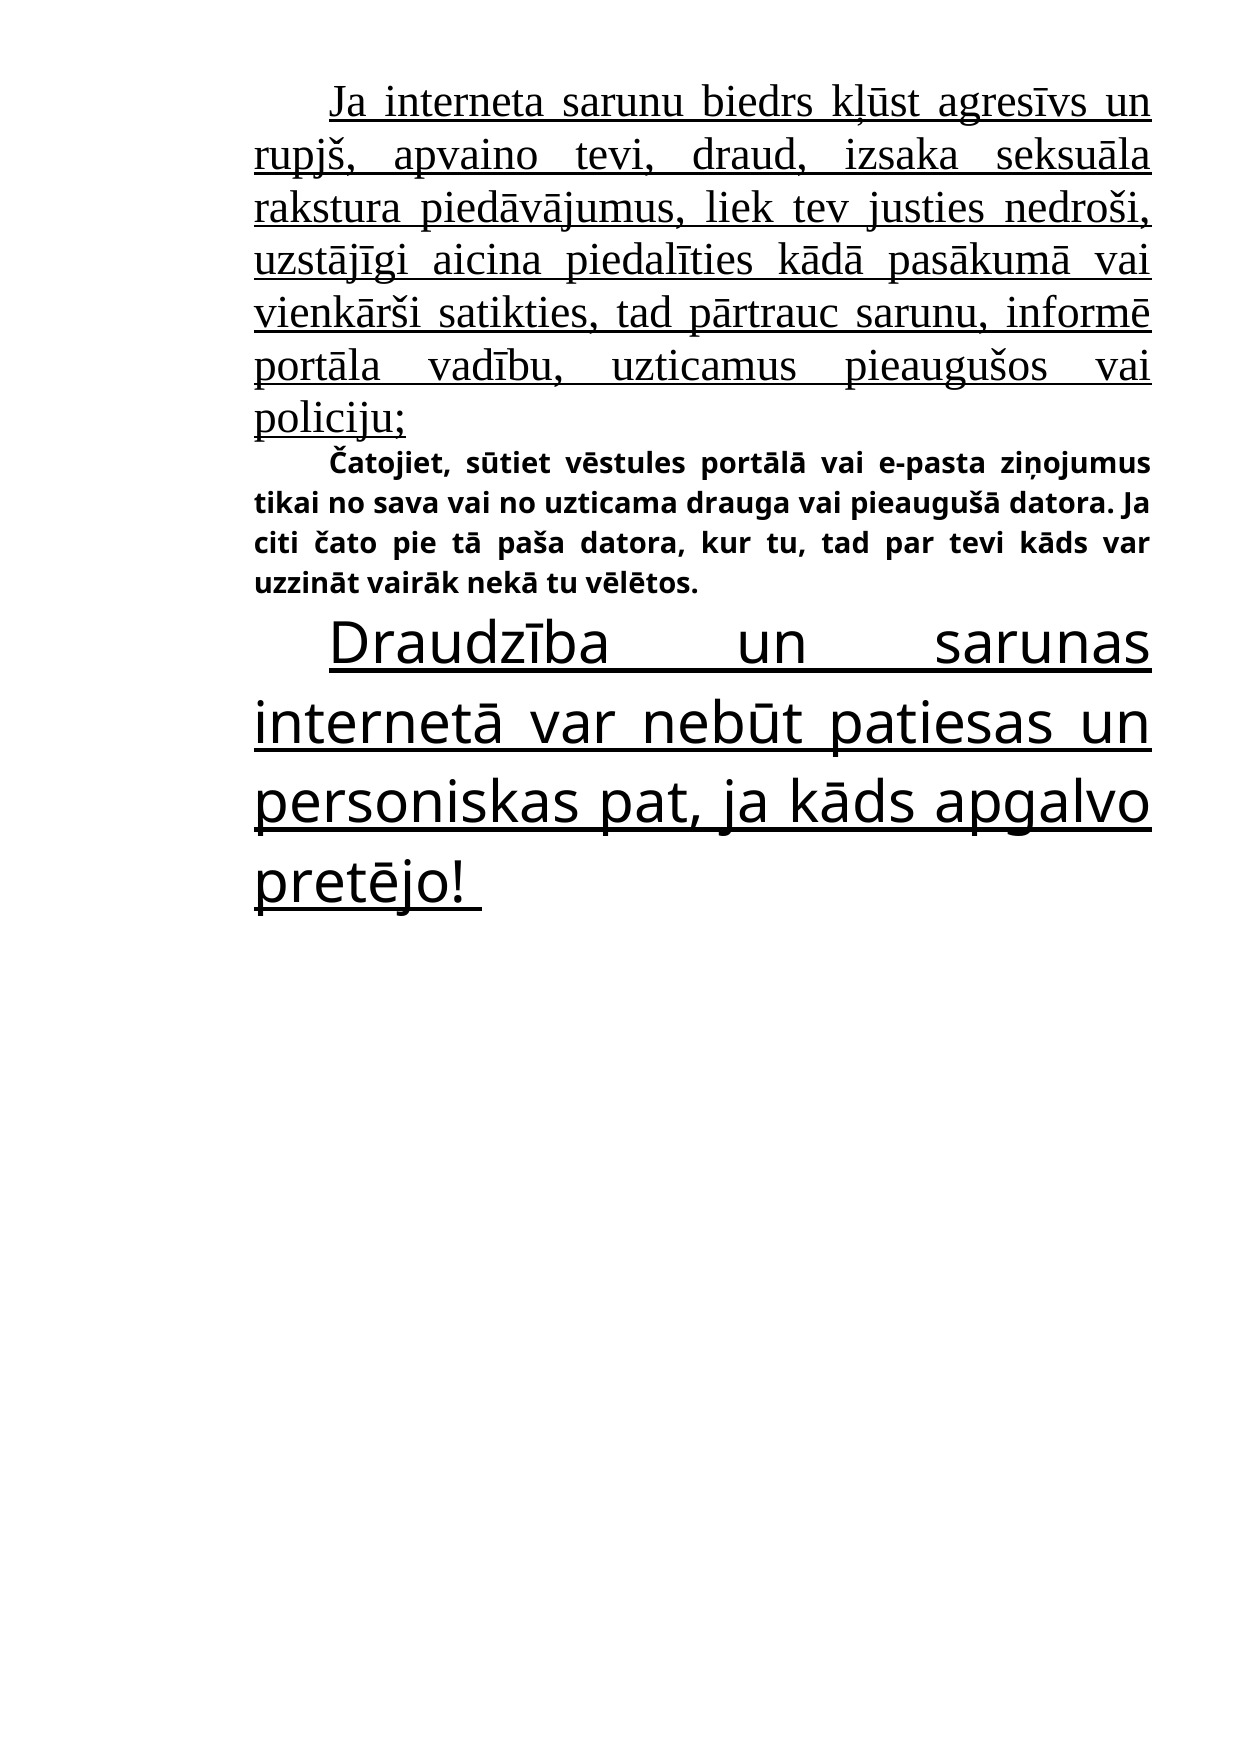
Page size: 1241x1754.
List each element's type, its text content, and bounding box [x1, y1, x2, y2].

text Draudzība un sarunas internetā var nebūt patiesas un personiskas pat, ja kāds apgalvo pretējo! [253, 602, 1152, 748]
text Čatojiet, sūtiet vēstules portālā vai e-pasta ziņojumus tikai no sava vai no uzticama drauga vai pieaugušā datora. Ja citi čato pie tā paša datora, kur tu, tad par tevi kāds var uzzināt vairāk nekā tu vēlētos. [253, 443, 1152, 602]
text Draudzība un sarunas internetā var nebūt patiesas un personiskas pat, ja kāds apgalvo pretējo! [253, 828, 1152, 919]
text Ja interneta sarunu biedrs kļūst agresīvs un rupjš, apvaino tevi, draud, izsaka seksuāla rakstura piedāvājumus, liek tev justies nedroši, uzstājīgi aicina piedalīties kādā pasākumā vai vienkārši satikties, tad pārtrauc sarunu, informē portāla vadību, uzticamus pieaugušos vai policiju; [253, 331, 1152, 383]
text Ja interneta sarunu biedrs kļūst agresīvs un rupjš, apvaino tevi, draud, izsaka seksuāla rakstura piedāvājumus, liek tev justies nedroši, uzstājīgi aicina piedalīties kādā pasākumā vai vienkārši satikties, tad pārtrauc sarunu, informē portāla vadību, uzticamus pieaugušos vai policiju; [253, 226, 1152, 278]
text Draudzība un sarunas internetā var nebūt patiesas un personiskas pat, ja kāds apgalvo pretējo! [253, 749, 1152, 827]
text Ja interneta sarunu biedrs kļūst agresīvs un rupjš, apvaino tevi, draud, izsaka seksuāla rakstura piedāvājumus, liek tev justies nedroši, uzstājīgi aicina piedalīties kādā pasākumā vai vienkārši satikties, tad pārtrauc sarunu, informē portāla vadību, uzticamus pieaugušos vai policiju; [253, 74, 1152, 172]
text Ja interneta sarunu biedrs kļūst agresīvs un rupjš, apvaino tevi, draud, izsaka seksuāla rakstura piedāvājumus, liek tev justies nedroši, uzstājīgi aicina piedalīties kādā pasākumā vai vienkārši satikties, tad pārtrauc sarunu, informē portāla vadību, uzticamus pieaugušos vai policiju; [253, 384, 1152, 443]
text Ja interneta sarunu biedrs kļūst agresīvs un rupjš, apvaino tevi, draud, izsaka seksuāla rakstura piedāvājumus, liek tev justies nedroši, uzstājīgi aicina piedalīties kādā pasākumā vai vienkārši satikties, tad pārtrauc sarunu, informē portāla vadību, uzticamus pieaugušos vai policiju; [253, 279, 1152, 330]
text Ja interneta sarunu biedrs kļūst agresīvs un rupjš, apvaino tevi, draud, izsaka seksuāla rakstura piedāvājumus, liek tev justies nedroši, uzstājīgi aicina piedalīties kādā pasākumā vai vienkārši satikties, tad pārtrauc sarunu, informē portāla vadību, uzticamus pieaugušos vai policiju; [253, 173, 1152, 225]
